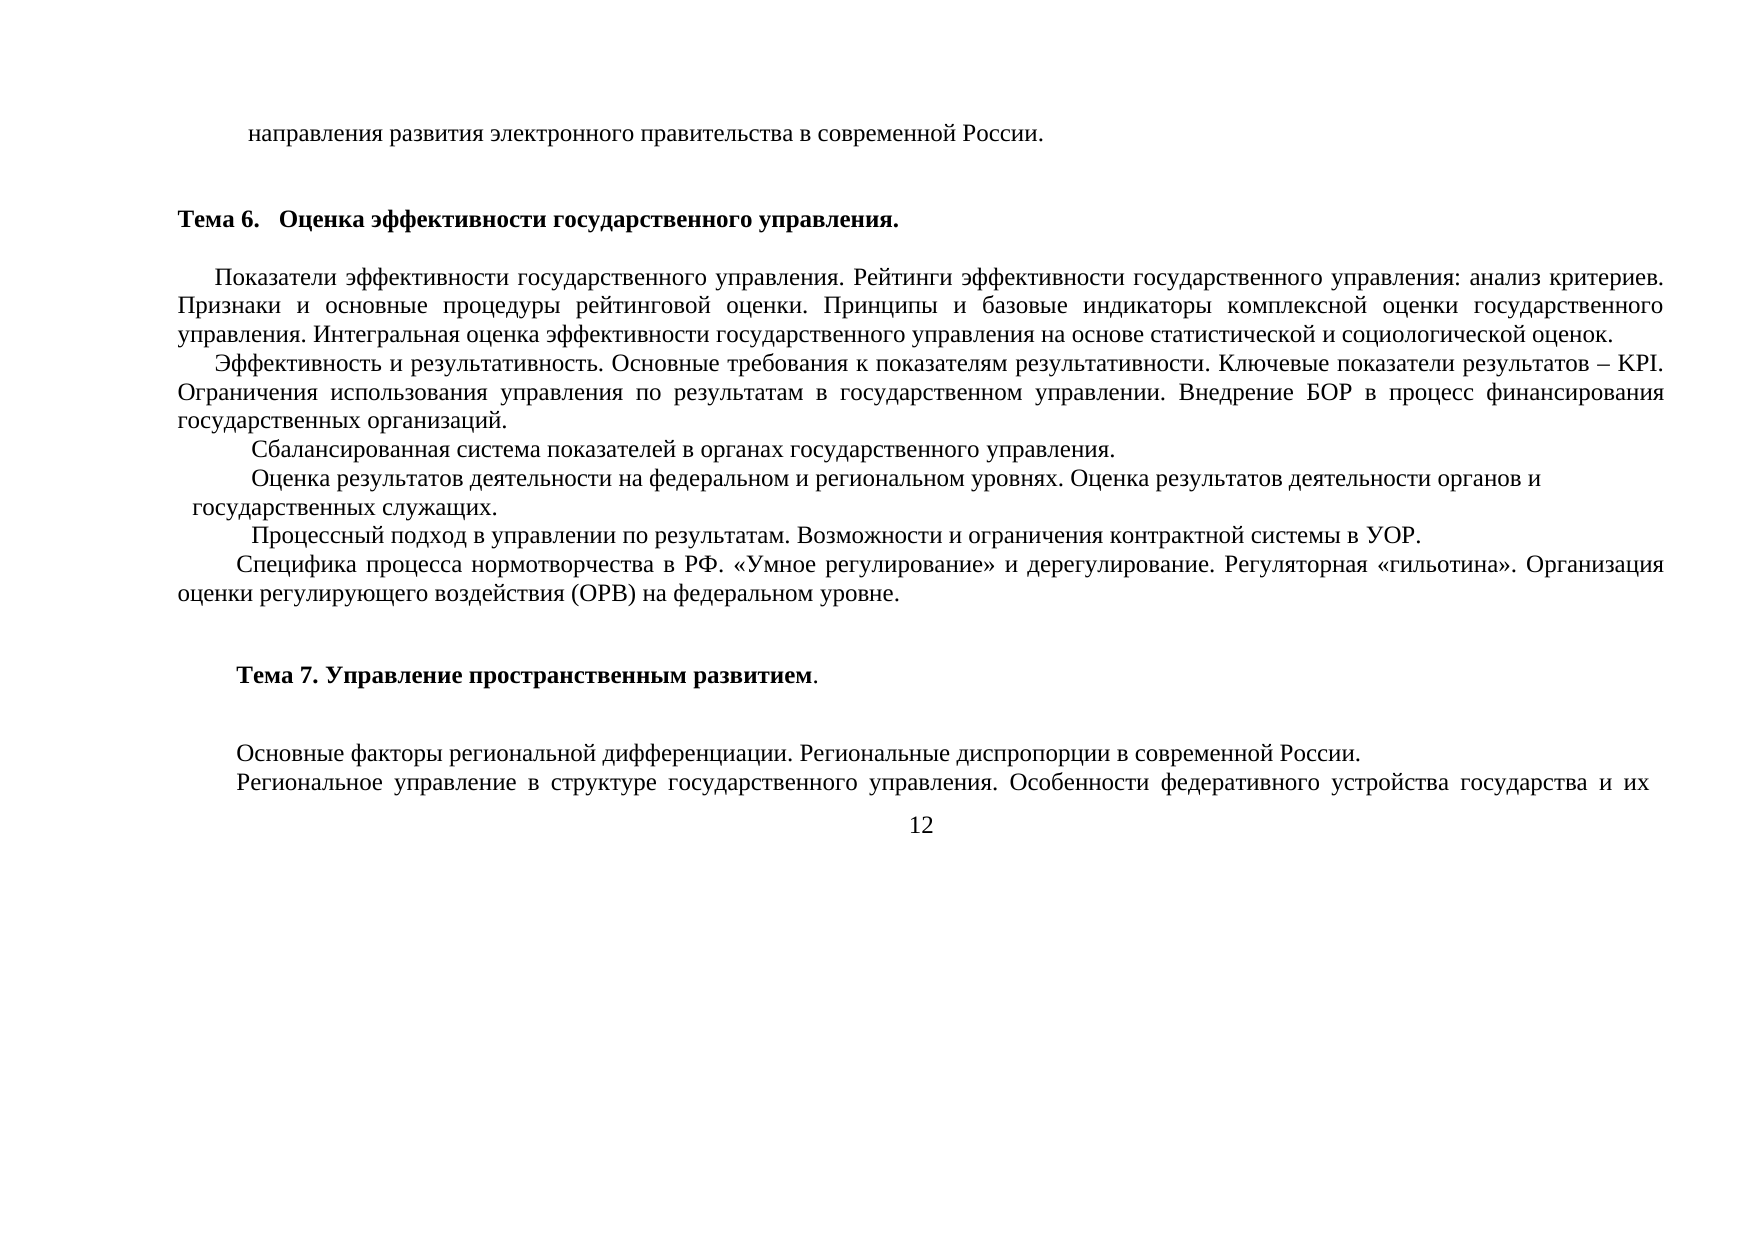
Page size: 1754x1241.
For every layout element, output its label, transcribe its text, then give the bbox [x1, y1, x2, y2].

text Тема 6. Оценка эффективности государственного управления. [177, 204, 1665, 233]
subtitle Тема 7. Управление пространственным развитием. [192, 661, 1665, 689]
text Электронное правительство как механизм повышения эффективности государственного управления. Основные направления развития электронного правительства в современной России. [248, 118, 1650, 147]
list Оценка результатов деятельности на федеральном и региональном уровнях. Оценка результатов деятельности органов и государственных служащих. [192, 463, 1638, 521]
text Эффективность и результативность. Основные требования к показателям результативности. Ключевые показатели результатов – KPI. Ограничения использования управления по результатам в государственном управлении. Внедрение БОР в процесс финансирования государственных организаций. [177, 348, 1665, 434]
text Региональное управление в структуре государственного управления. Особенности федеративного устройства государства и их влияние на систему регионального управления. [192, 767, 1651, 796]
text Специфика процесса нормотворчества в РФ. «Умное регулирование» и дерегулирование. Регуляторная «гильотина». Организация оценки регулирующего воздействия (ОРВ) на федеральном уровне. [177, 549, 1665, 607]
list Процессный подход в управлении по результатам. Возможности и ограничения контрактной системы в УОР. [192, 521, 1638, 549]
text Основные факторы региональной дифференциации. Региональные диспропорции в современной России. [192, 738, 1650, 767]
list Сбалансированная система показателей в органах государственного управления. [192, 434, 1638, 463]
text Показатели эффективности государственного управления. Рейтинги эффективности государственного управления: анализ критериев. Признаки и основные процедуры рейтинговой оценки. Принципы и базовые индикаторы комплексной оценки государственного управления. Интегральная оценка эффективности государственного управления на основе статистической и социологической оценок. [177, 262, 1665, 348]
